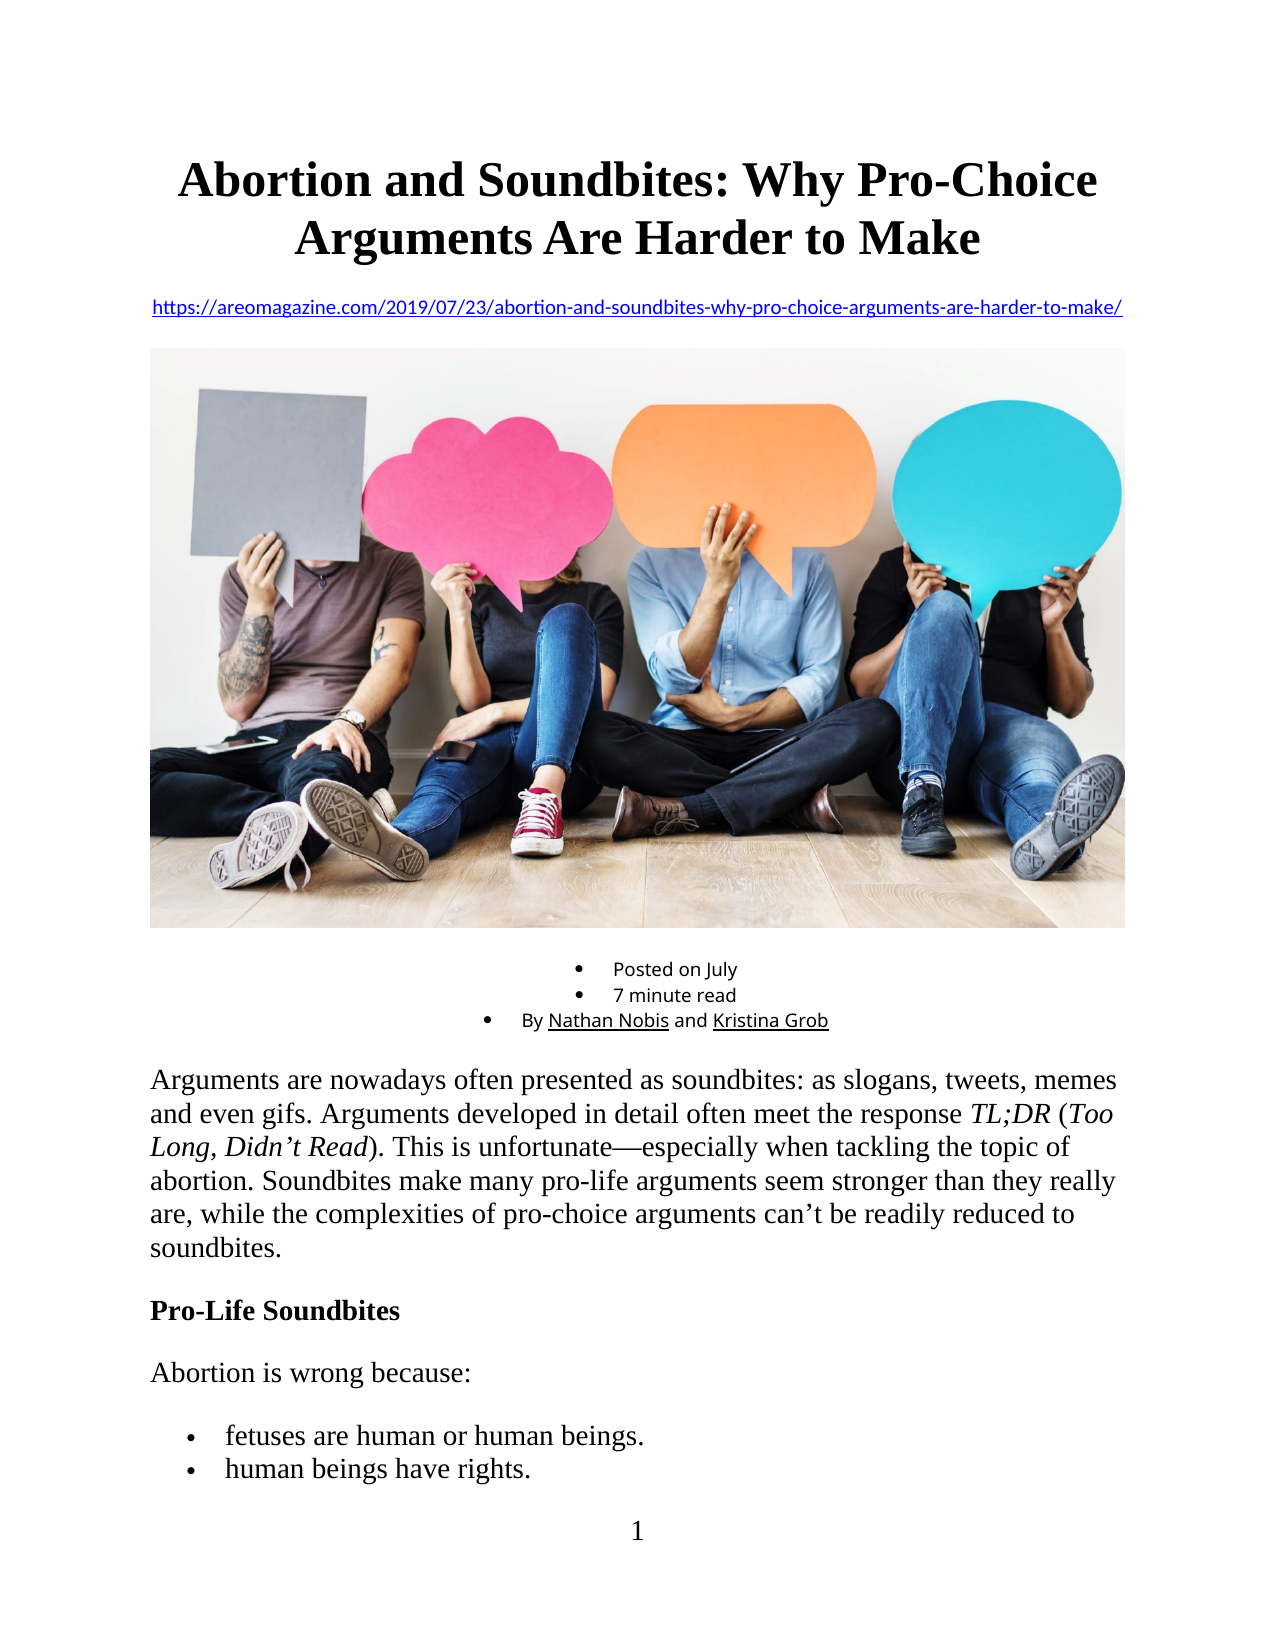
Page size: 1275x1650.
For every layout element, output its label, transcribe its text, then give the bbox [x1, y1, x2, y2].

list Posted on July [187, 957, 1125, 982]
list human beings have rights. [187, 1452, 1125, 1485]
text Arguments are nowadays often presented as soundbites: as slogans, tweets, memes and even gifs. Arguments developed in detail often meet the response TL;DR (Too Long, Didn’t Read). This is unfortunate—especially when tackling the topic of abortion. Soundbites make many pro-life arguments seem stronger than they really are, while the complexities of pro-choice arguments can’t be readily reduced to soundbites. [150, 1062, 1125, 1263]
list fetuses are human or human beings. [187, 1418, 1125, 1452]
text https://areomagazine.com/2019/07/23/abortion-and-soundbites-why-pro-choice-arguments-are-harder-to-make/ [150, 294, 1125, 319]
picture [150, 348, 1125, 928]
list By Nathan Nobis and Kristina Grob [187, 1008, 1125, 1033]
list 7 minute read [187, 982, 1125, 1008]
text Pro-Life Soundbites [150, 1293, 1125, 1326]
text Abortion is wrong because: [150, 1355, 1125, 1389]
text Abortion and Soundbites: Why Pro-Choice Arguments Are Harder to Make [150, 150, 1125, 265]
